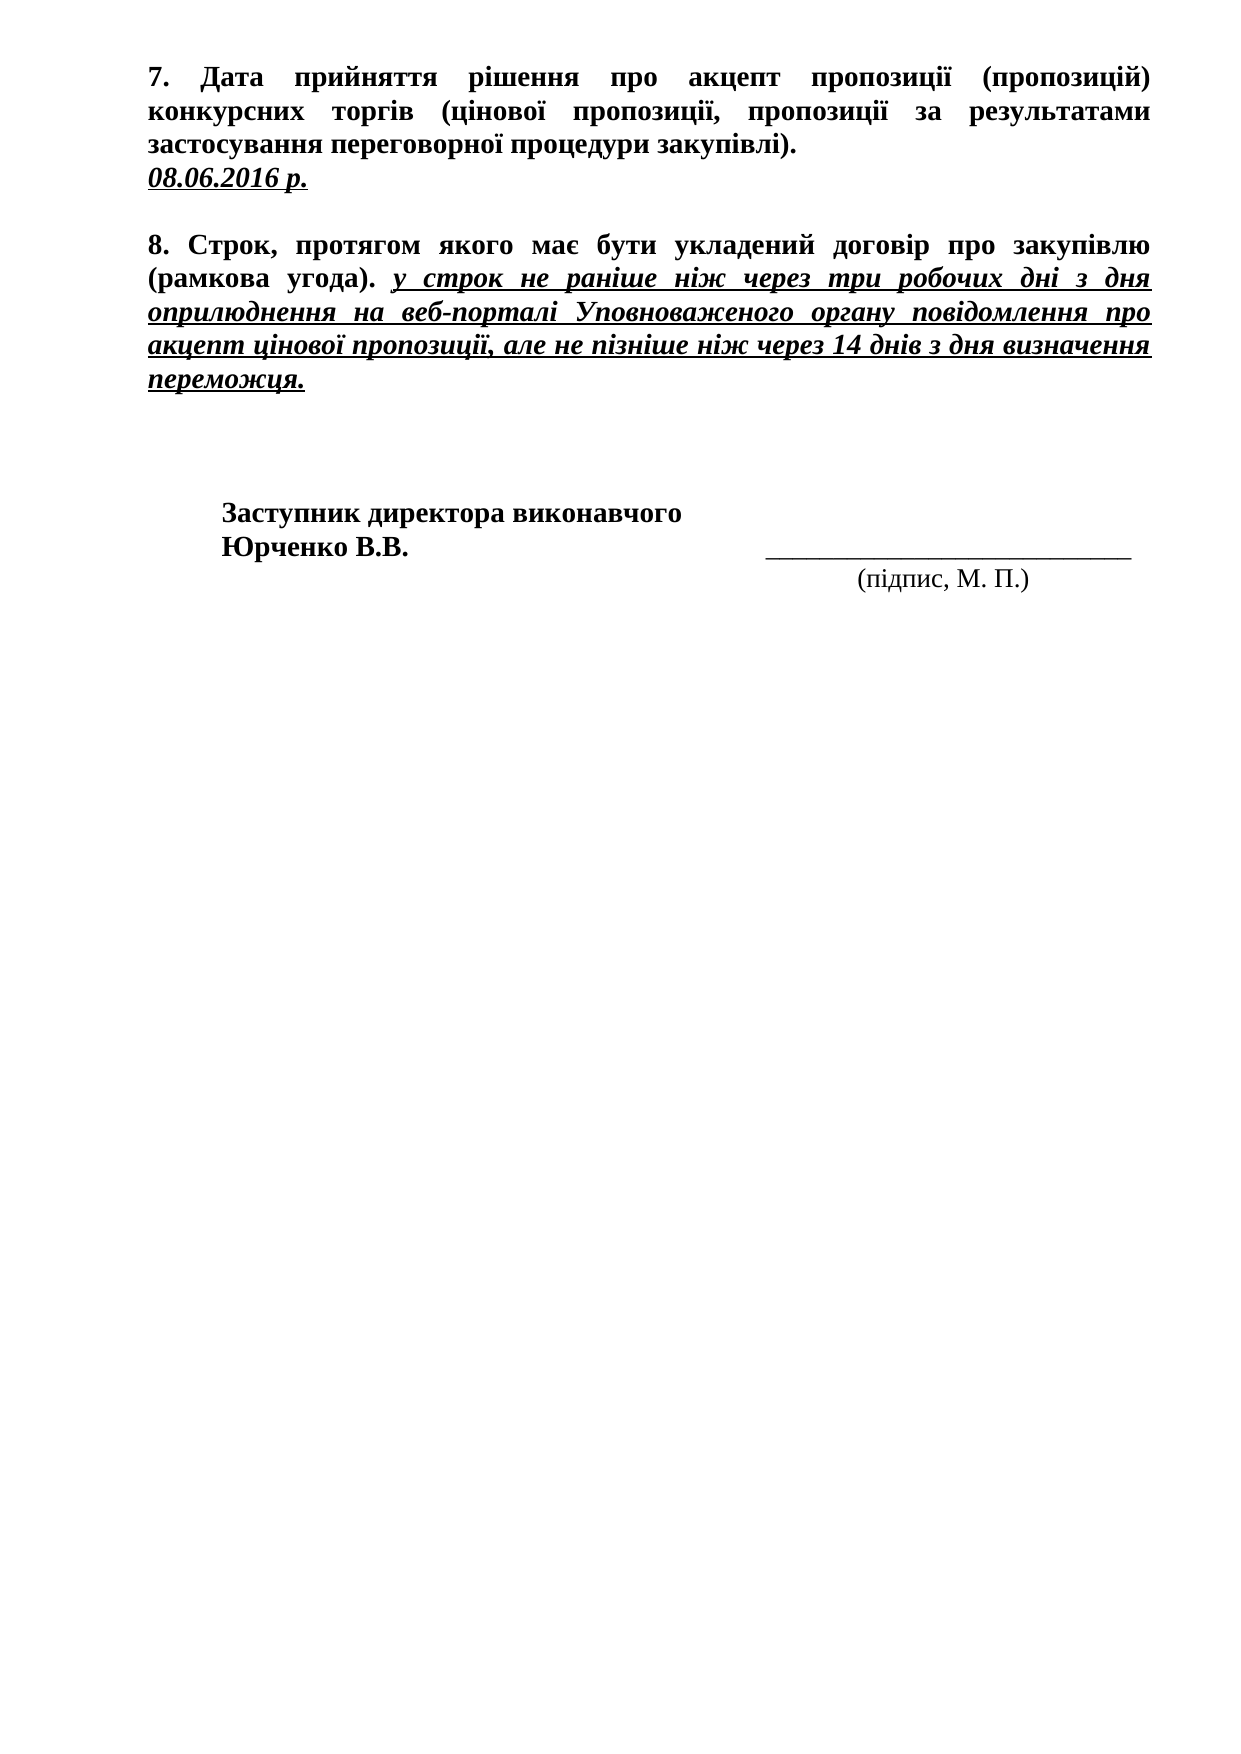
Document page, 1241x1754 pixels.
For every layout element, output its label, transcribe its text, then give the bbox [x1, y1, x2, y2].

text 8. Строк, протягом якого має бути укладений договір про закупівлю (рамкова угода). у строк не раніше ніж через три робочих дні з дня оприлюднення на веб-порталі Уповноваженого органу повідомлення про акцепт цінової пропозиції, але не пізніше ніж через 14 днів з дня визначення переможця. [148, 325, 1152, 356]
text Юрченко В.В. ___________________________ (підпис, М. П.) [148, 529, 1152, 593]
text Заступник директора виконавчого [148, 495, 1152, 529]
text 08.06.2016 р. [148, 160, 1152, 193]
text 8. Строк, протягом якого має бути укладений договір про закупівлю (рамкова угода). у строк не раніше ніж через три робочих дні з дня оприлюднення на веб-порталі Уповноваженого органу повідомлення про акцепт цінової пропозиції, але не пізніше ніж через 14 днів з дня визначення переможця. [148, 227, 1152, 323]
text 8. Строк, протягом якого має бути укладений договір про закупівлю (рамкова угода). у строк не раніше ніж через три робочих дні з дня оприлюднення на веб-порталі Уповноваженого органу повідомлення про акцепт цінової пропозиції, але не пізніше ніж через 14 днів з дня визначення переможця. [148, 358, 1152, 394]
text 7. Дата прийняття рішення про акцепт пропозиції (пропозицій) конкурсних торгів (цінової пропозиції, пропозиції за результатами застосування переговорної процедури закупівлі). [148, 59, 1152, 160]
